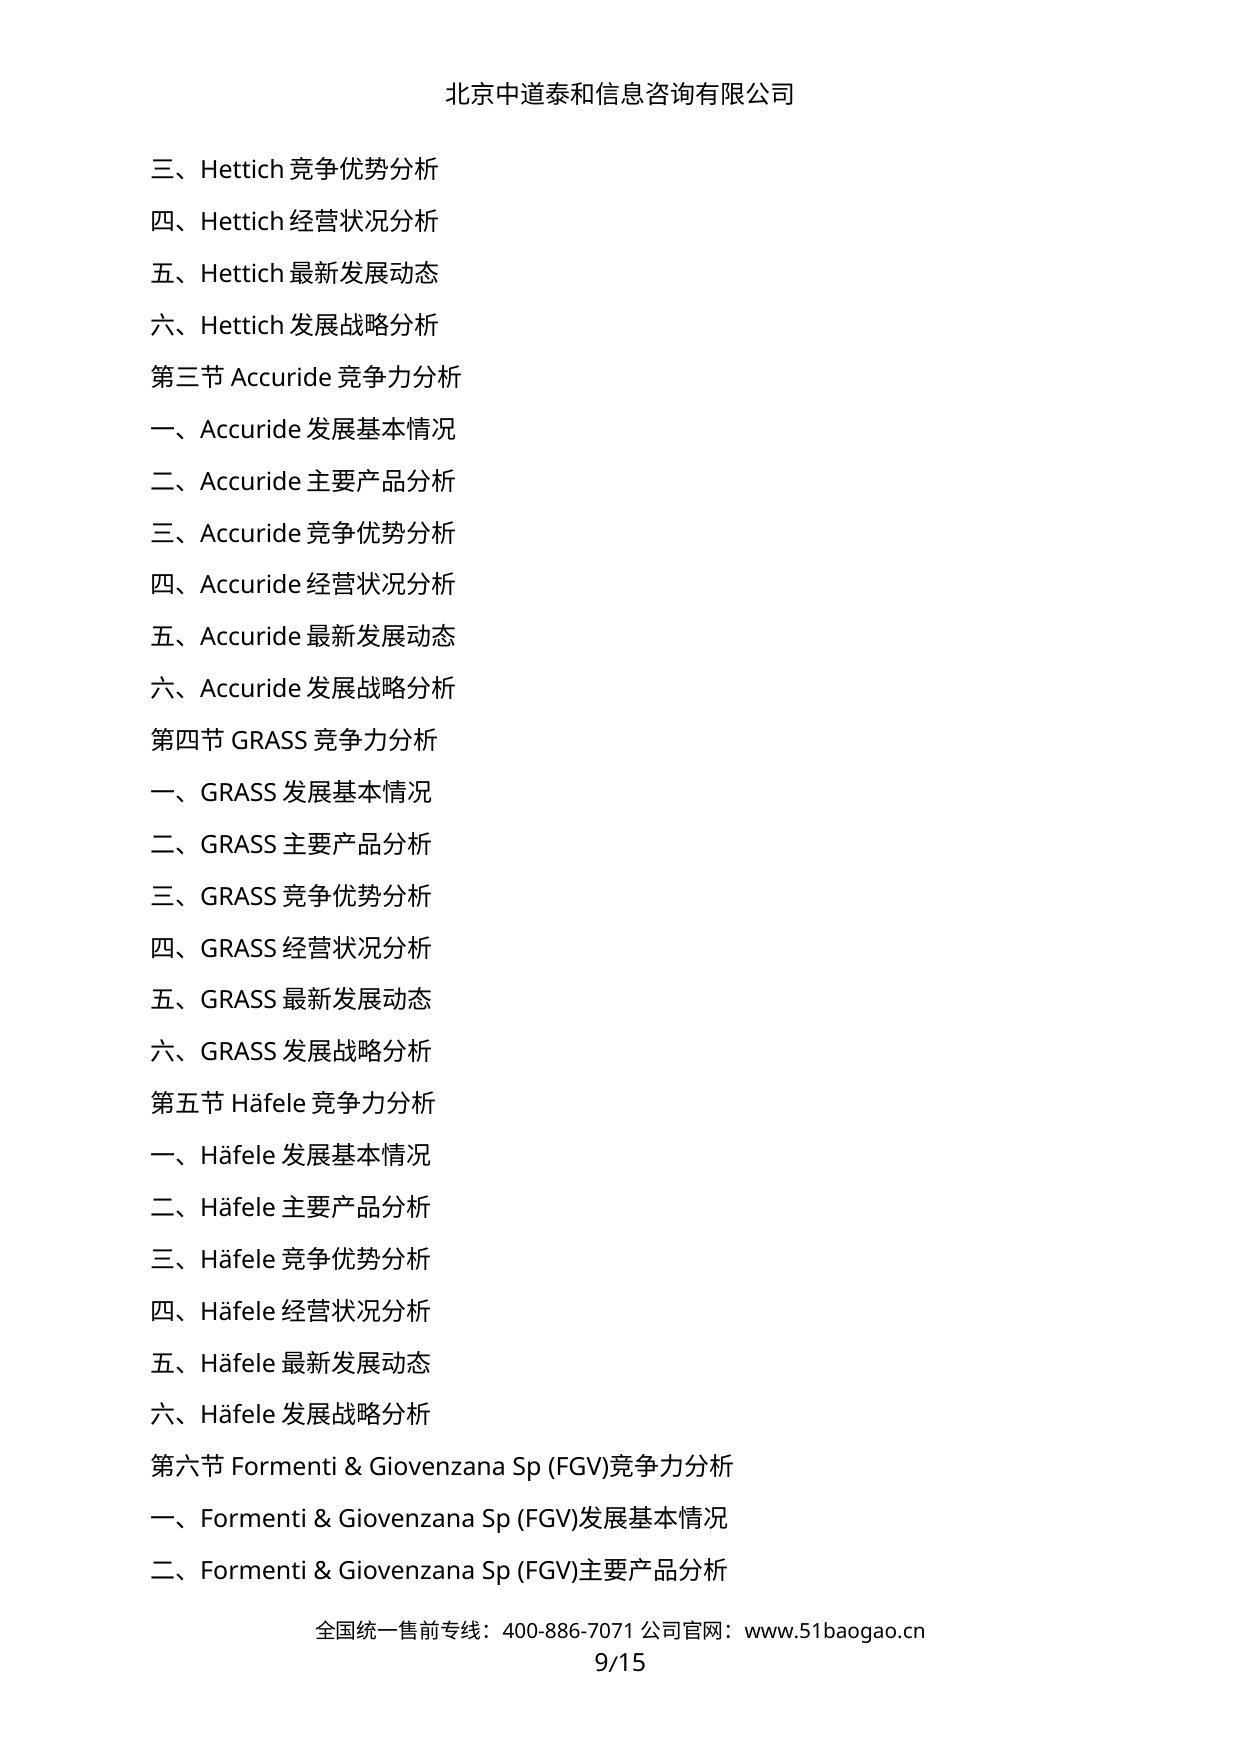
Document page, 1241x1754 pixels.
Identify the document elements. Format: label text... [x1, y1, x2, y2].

text 四、Häfele经营状况分析 [150, 1291, 1090, 1327]
text 三、Accuride竞争优势分析 [150, 513, 1090, 549]
text 二、GRASS主要产品分析 [150, 824, 1090, 861]
text 六、GRASS发展战略分析 [150, 1032, 1090, 1068]
text 五、Häfele最新发展动态 [150, 1343, 1090, 1379]
text 第三节 Accuride竞争力分析 [150, 357, 1090, 394]
text 第四节 GRASS竞争力分析 [150, 721, 1090, 757]
text 五、Accuride最新发展动态 [150, 617, 1090, 653]
text 五、GRASS最新发展动态 [150, 980, 1090, 1016]
text 一、Formenti & Giovenzana Sp (FGV)发展基本情况 [150, 1499, 1090, 1535]
text 五、Hettich最新发展动态 [150, 254, 1090, 290]
text 四、GRASS经营状况分析 [150, 928, 1090, 964]
text 一、GRASS发展基本情况 [150, 772, 1090, 809]
text 二、Formenti & Giovenzana Sp (FGV)主要产品分析 [150, 1551, 1090, 1587]
text 二、Accuride主要产品分析 [150, 461, 1090, 497]
text 第五节 Häfele竞争力分析 [150, 1084, 1090, 1120]
text 三、Hettich竞争优势分析 [150, 150, 1090, 186]
text 三、GRASS竞争优势分析 [150, 876, 1090, 912]
text 六、Accuride发展战略分析 [150, 669, 1090, 705]
text 一、Accuride发展基本情况 [150, 409, 1090, 446]
text 四、Hettich经营状况分析 [150, 202, 1090, 238]
text 第六节 Formenti & Giovenzana Sp (FGV)竞争力分析 [150, 1447, 1090, 1483]
text 三、Häfele竞争优势分析 [150, 1239, 1090, 1276]
text 一、Häfele发展基本情况 [150, 1136, 1090, 1172]
text 二、Häfele主要产品分析 [150, 1187, 1090, 1224]
text 六、Hettich发展战略分析 [150, 306, 1090, 342]
text 六、Häfele发展战略分析 [150, 1395, 1090, 1431]
text 四、Accuride经营状况分析 [150, 565, 1090, 601]
